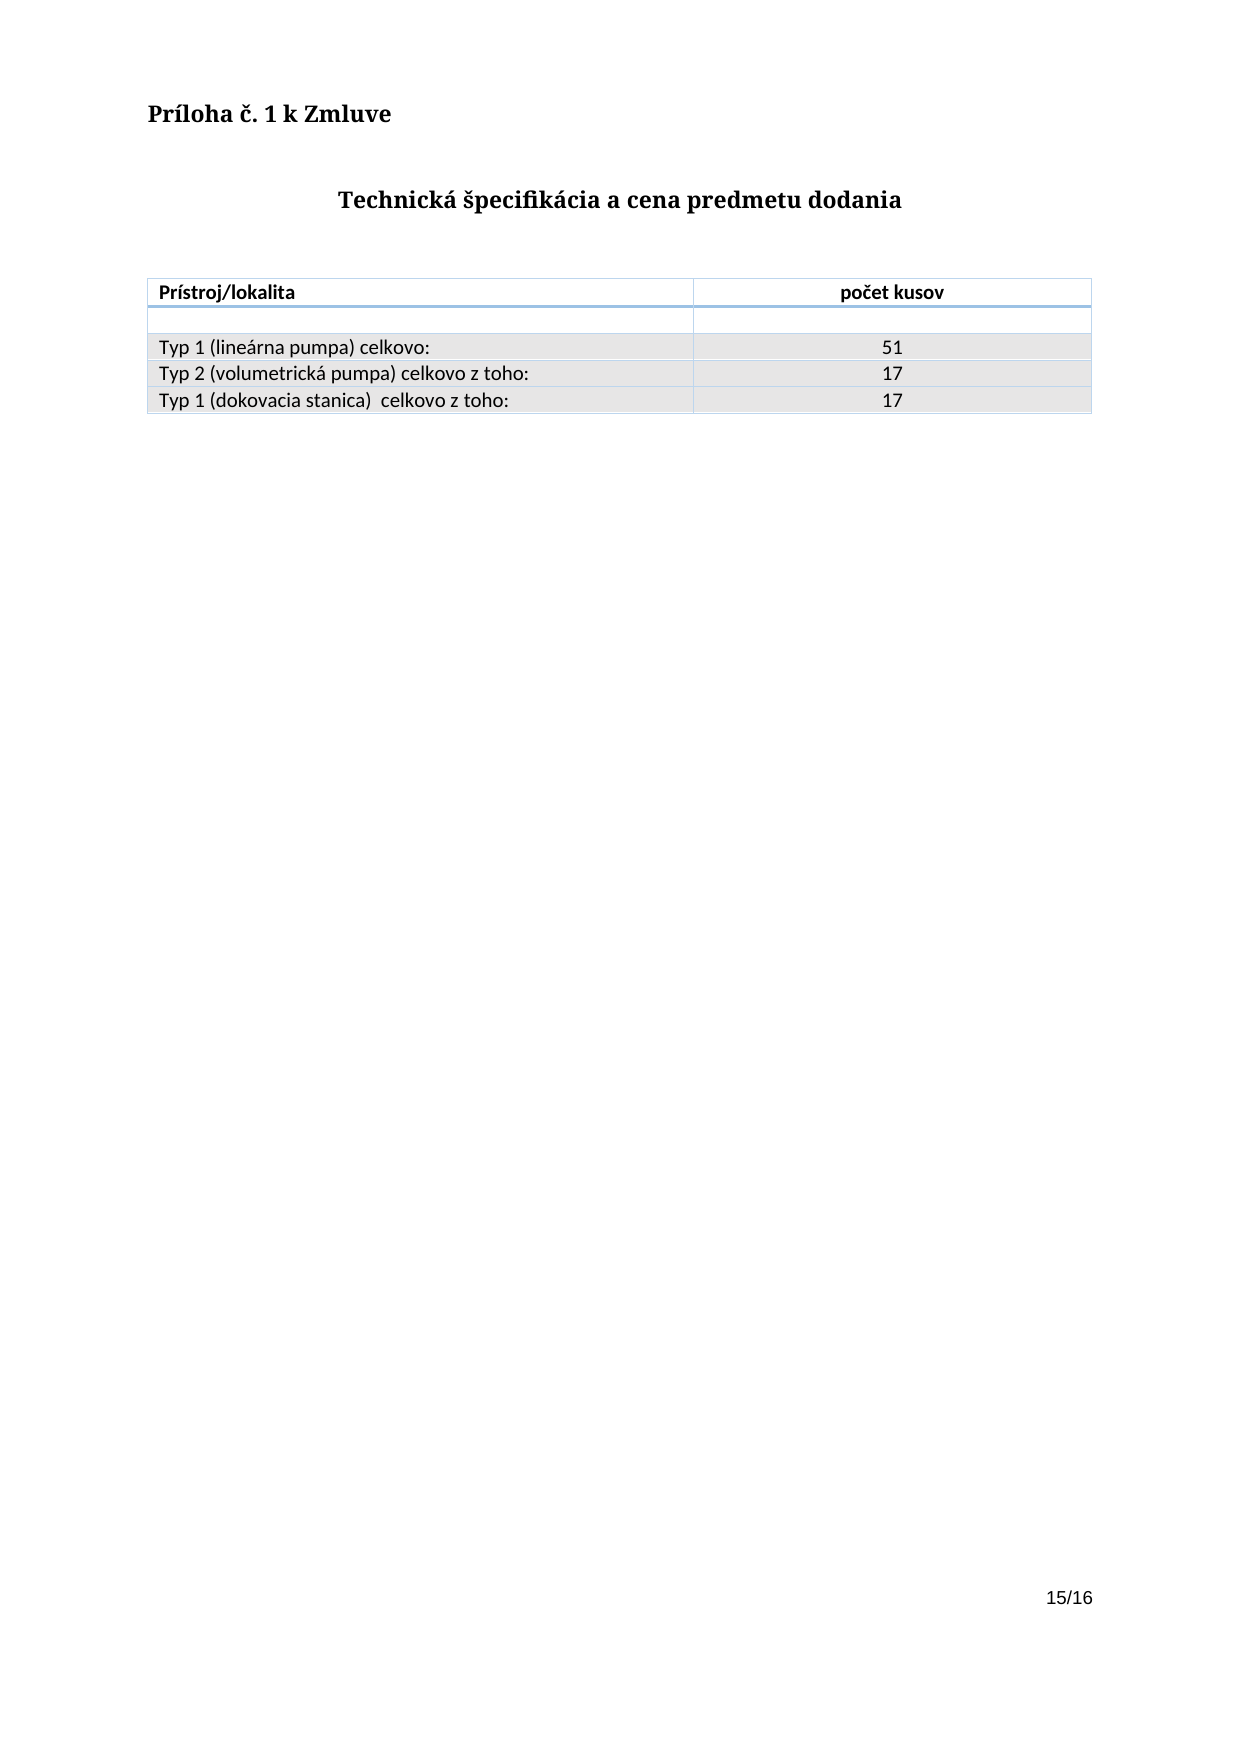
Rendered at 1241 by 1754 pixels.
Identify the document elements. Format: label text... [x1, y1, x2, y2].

text Technická špecifikácia a cena predmetu dodania [148, 184, 1092, 216]
table_cell Typ 2 (volumetrická pumpa) celkovo z toho: [148, 361, 693, 386]
text Príloha č. 1 k Zmluve [148, 98, 1092, 129]
table_cell 17 [694, 361, 1091, 386]
table_cell Typ 1 (lineárna pumpa) celkovo: [148, 334, 693, 359]
table_cell [148, 308, 693, 333]
table_cell Typ 1 (dokovacia stanica) celkovo z toho: [148, 387, 693, 412]
table_header počet kusov [694, 279, 1091, 304]
table_cell 17 [694, 387, 1091, 412]
table_cell 51 [694, 334, 1091, 359]
table_header Prístroj/lokalita [148, 279, 693, 304]
table_cell [694, 308, 1091, 333]
